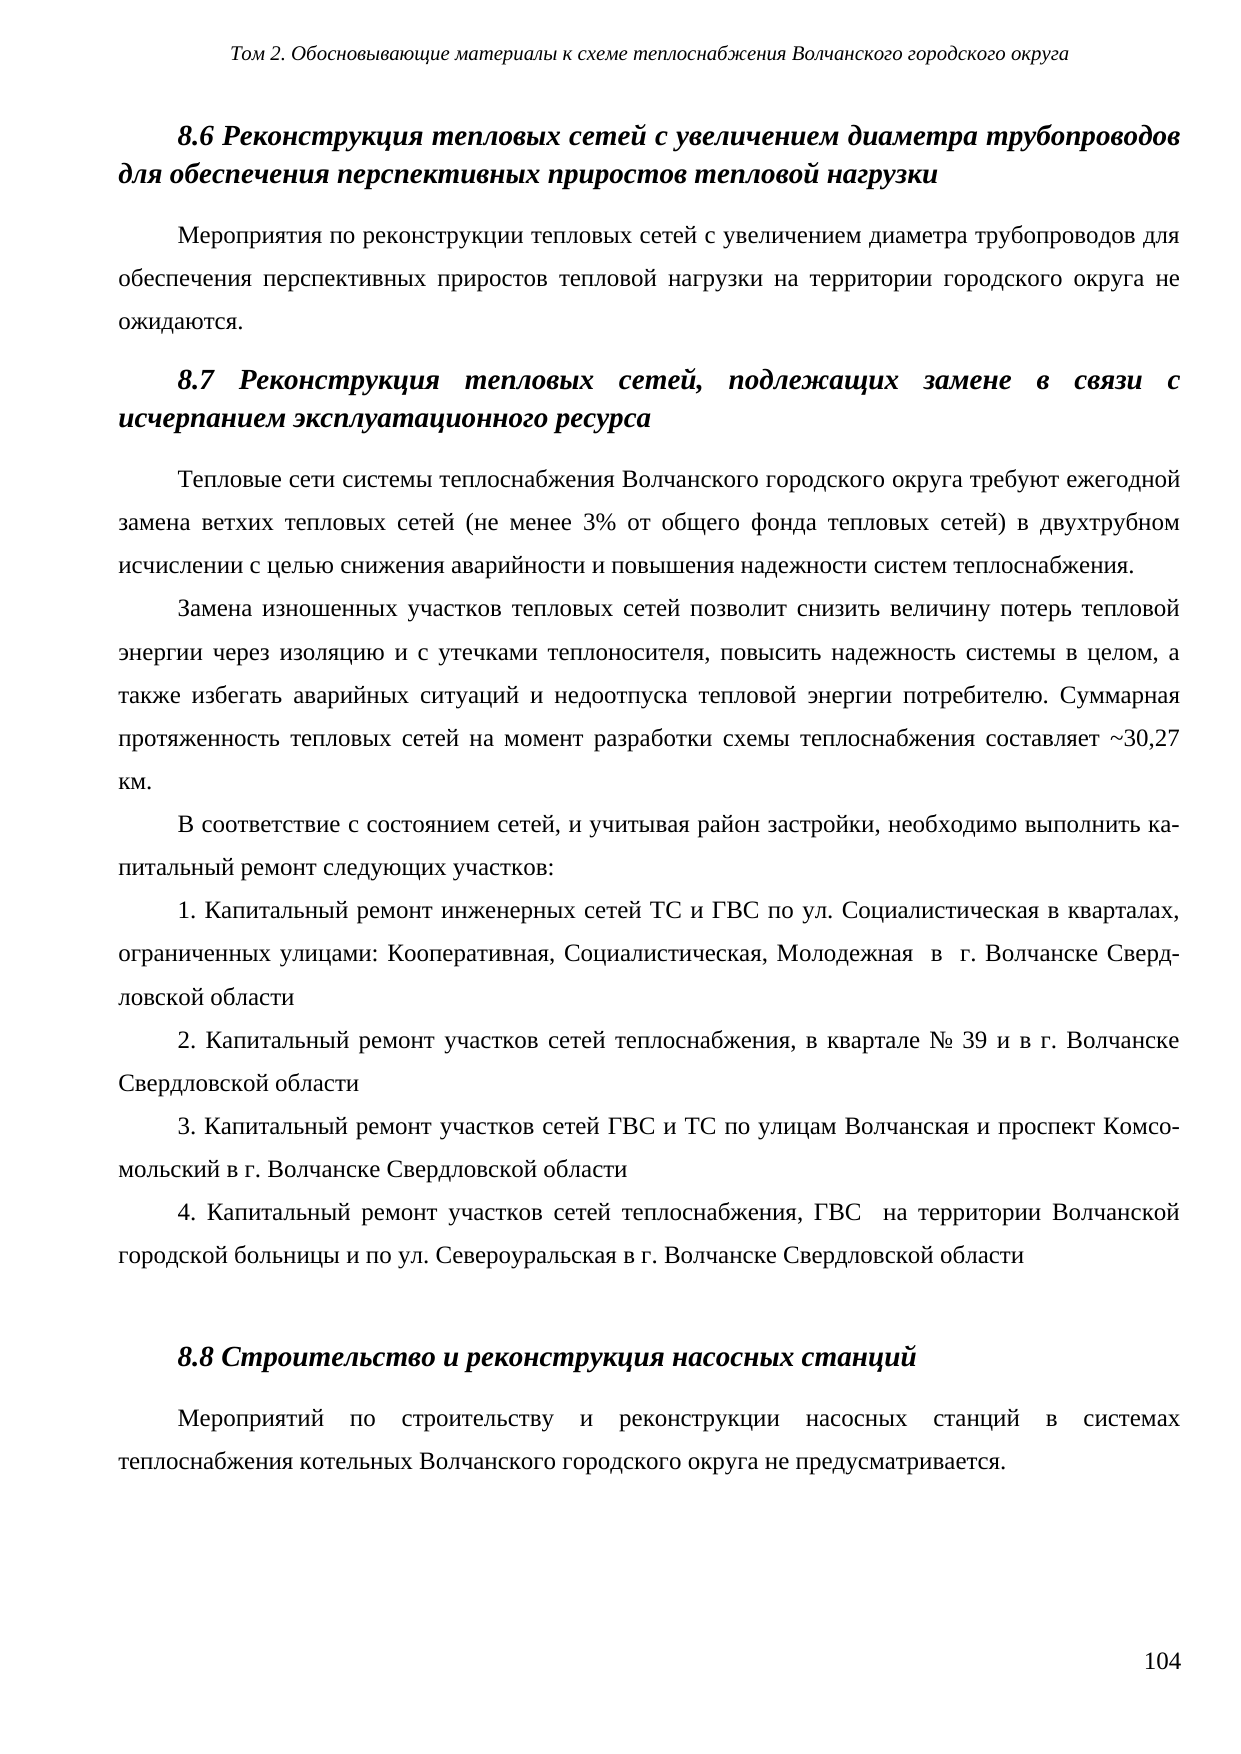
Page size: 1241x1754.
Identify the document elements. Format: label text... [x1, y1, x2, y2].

text 8.7 Реконструкция тепловых сетей, подлежащих замене в связи с исчерпанием эксплуатационного ресурса [118, 362, 1181, 434]
text Тепловые сети системы теплоснабжения Волчанского городского округа требуют ежегодной замена ветхих тепловых сетей (не менее 3% от общего фонда тепловых сетей) в двухтрубном исчислении с целью снижения аварийности и повышения надежности систем теплоснабжения. [118, 464, 1181, 579]
text 2. Капитальный ремонт участков сетей теплоснабжения, в квартале № 39 и в г. Волчанске Свердловской области [118, 1025, 1181, 1097]
text Мероприятий по строительству и реконструкции насосных станций в системах теплоснабжения котельных Волчанского городского округа не предусматривается. [118, 1403, 1181, 1474]
text 3. Капитальный ремонт участков сетей ГВС и ТС по улицам Волчанская и проспект Комсо-мольский в г. Волчанске Свердловской области [118, 1111, 1181, 1183]
text 8.8 Строительство и реконструкция насосных станций [118, 1339, 1181, 1373]
text В соответствие с состоянием сетей, и учитывая район застройки, необходимо выполнить ка-питальный ремонт следующих участков: [118, 809, 1181, 881]
text 8.6 Реконструкция тепловых сетей с увеличением диаметра трубопроводов для обеспечения перспективных приростов тепловой нагрузки [118, 118, 1181, 190]
text Мероприятия по реконструкции тепловых сетей с увеличением диаметра трубопроводов для обеспечения перспективных приростов тепловой нагрузки на территории городского округа не ожидаются. [118, 220, 1181, 335]
text 1. Капитальный ремонт инженерных сетей ТС и ГВС по ул. Социалистическая в кварталах, ограниченных улицами: Кооперативная, Социалистическая, Молодежная в г. Волчанске Сверд-ловской области [118, 895, 1181, 1010]
text Замена изношенных участков тепловых сетей позволит снизить величину потерь тепловой энергии через изоляцию и с утечками теплоносителя, повысить надежность системы в целом, а также избегать аварийных ситуаций и недоотпуска тепловой энергии потребителю. Суммарная протяженность тепловых сетей на момент разработки схемы теплоснабжения составляет ~30,27 км. [118, 593, 1181, 795]
text 4. Капитальный ремонт участков сетей теплоснабжения, ГВС на территории Волчанской городcкой больницы и по ул. Североуральская в г. Волчанске Свердловской области [118, 1197, 1181, 1269]
